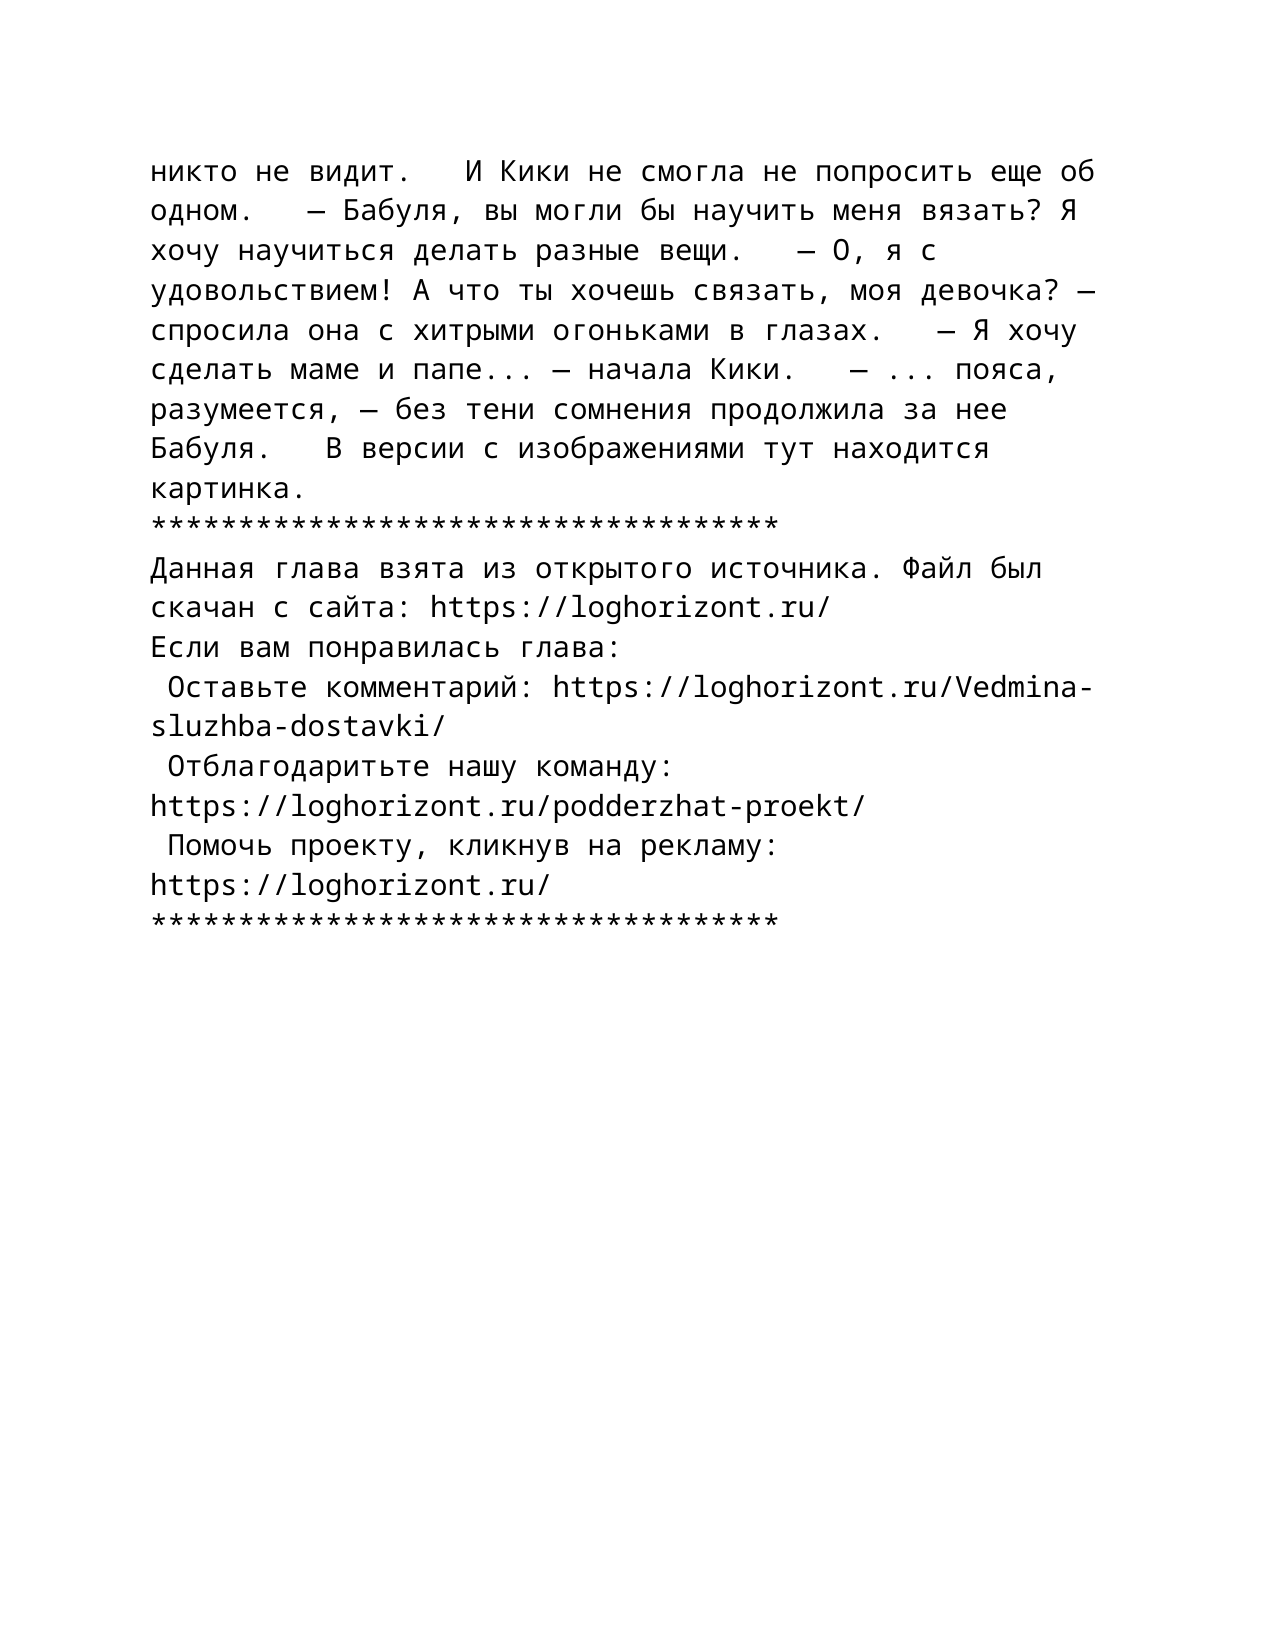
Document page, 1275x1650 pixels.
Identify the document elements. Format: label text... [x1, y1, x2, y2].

text Данная глава взята из открытого источника. Файл был скачан с сайта: https://loghorizont.ru/ [150, 547, 1125, 626]
text ************************************ [150, 507, 1125, 547]
text Если вам понравилась глава: [150, 626, 1125, 666]
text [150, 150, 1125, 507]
text Отблагодаритьте нашу команду: https://loghorizont.ru/podderzhat-proekt/ [150, 745, 1125, 825]
text ************************************ [150, 904, 1125, 944]
text Оставьте комментарий: https://loghorizont.ru/Vedmina-sluzhba-dostavki/ [150, 666, 1125, 745]
text Помочь проекту, кликнув на рекламу: https://loghorizont.ru/ [150, 825, 1125, 904]
